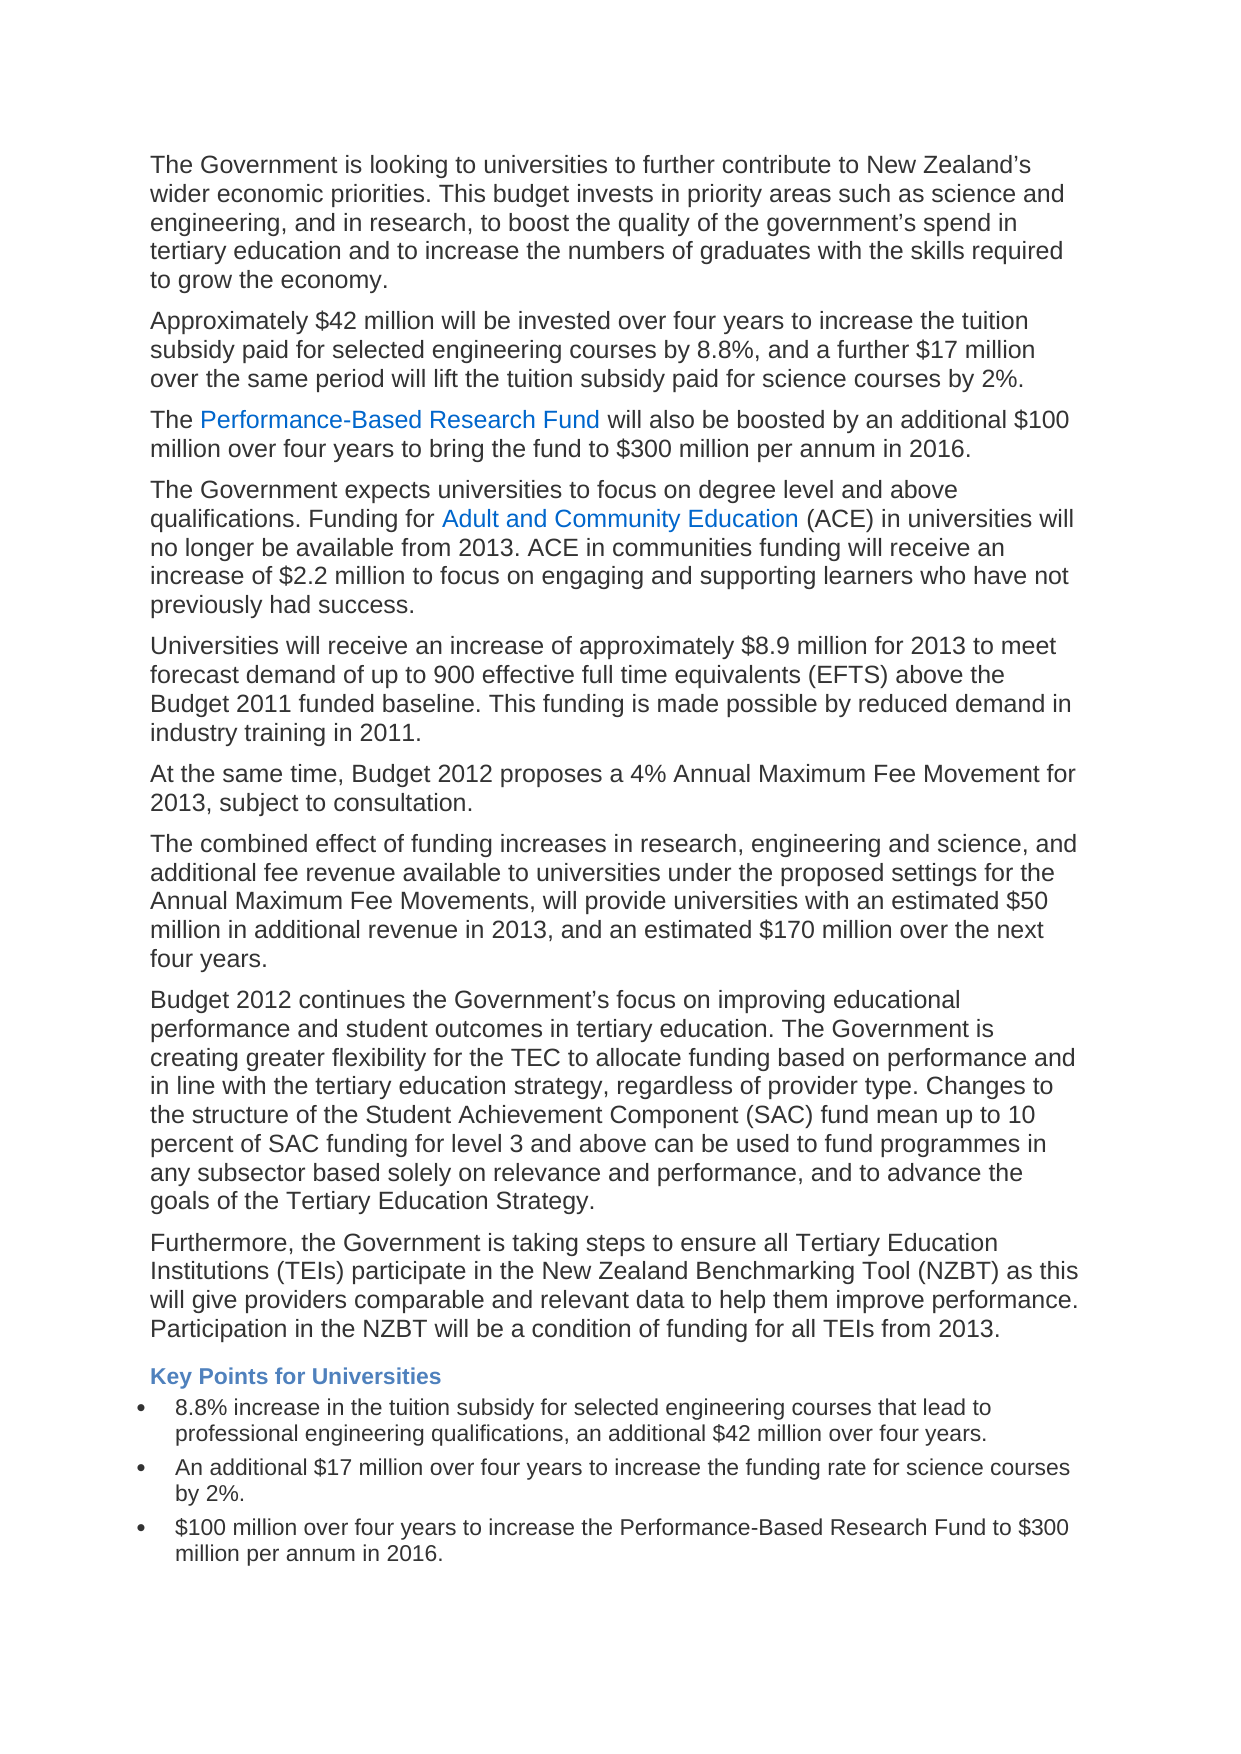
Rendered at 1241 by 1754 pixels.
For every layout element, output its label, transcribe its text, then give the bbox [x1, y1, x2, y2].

text The Government is looking to universities to further contribute to New Zealand’s wider economic priorities. This budget invests in priority areas such as science and engineering, and in research, to boost the quality of the government’s spend in tertiary education and to increase the numbers of graduates with the skills required to grow the economy. [150, 150, 1090, 294]
text Universities will receive an increase of approximately $8.9 million for 2013 to meet forecast demand of up to 900 effective full time equivalents (EFTS) above the Budget 2011 funded baseline. This funding is made possible by reduced demand in industry training in 2011. [150, 631, 1090, 746]
list $100 million over four years to increase the Performance-Based Research Fund to $300 million per annum in 2016. [137, 1514, 1090, 1567]
text The combined effect of funding increases in research, engineering and science, and additional fee revenue available to universities under the proposed settings for the Annual Maximum Fee Movements, will provide universities with an estimated $50 million in additional revenue in 2013, and an estimated $170 million over the next four years. [150, 829, 1090, 972]
text Budget 2012 continues the Government’s focus on improving educational performance and student outcomes in tertiary education. The Government is creating greater flexibility for the TEC to allocate funding based on performance and in line with the tertiary education strategy, regardless of provider type. Changes to the structure of the Student Achievement Component (SAC) fund mean up to 10 percent of SAC funding for level 3 and above can be used to fund programmes in any subsector based solely on relevance and performance, and to advance the goals of the Tertiary Education Strategy. [150, 985, 1090, 1215]
list An additional $17 million over four years to increase the funding rate for science courses by 2%. [137, 1454, 1090, 1506]
text Approximately $42 million will be invested over four years to increase the tuition subsidy paid for selected engineering courses by 8.8%, and a further $17 million over the same period will lift the tuition subsidy paid for science courses by 2%. [150, 306, 1090, 392]
text The Performance-Based Research Fund will also be boosted by an additional $100 million over four years to bring the fund to $300 million per annum in 2016. [150, 405, 1090, 462]
text At the same time, Budget 2012 proposes a 4% Annual Maximum Fee Movement for 2013, subject to consultation. [150, 759, 1090, 816]
text Furthermore, the Government is taking steps to ensure all Tertiary Education Institutions (TEIs) participate in the New Zealand Benchmarking Tool (NZBT) as this will give providers comparable and relevant data to help them improve performance. Participation in the NZBT will be a condition of funding for all TEIs from 2013. [150, 1227, 1090, 1342]
list 8.8% increase in the tuition subsidy for selected engineering courses that lead to professional engineering qualifications, an additional $42 million over four years. [137, 1393, 1090, 1446]
subtitle Key Points for Universities [150, 1363, 1090, 1390]
text The Government expects universities to focus on degree level and above qualifications. Funding for Adult and Community Education (ACE) in universities will no longer be available from 2013. ACE in communities funding will receive an increase of $2.2 million to focus on engaging and supporting learners who have not previously had success. [150, 475, 1090, 619]
